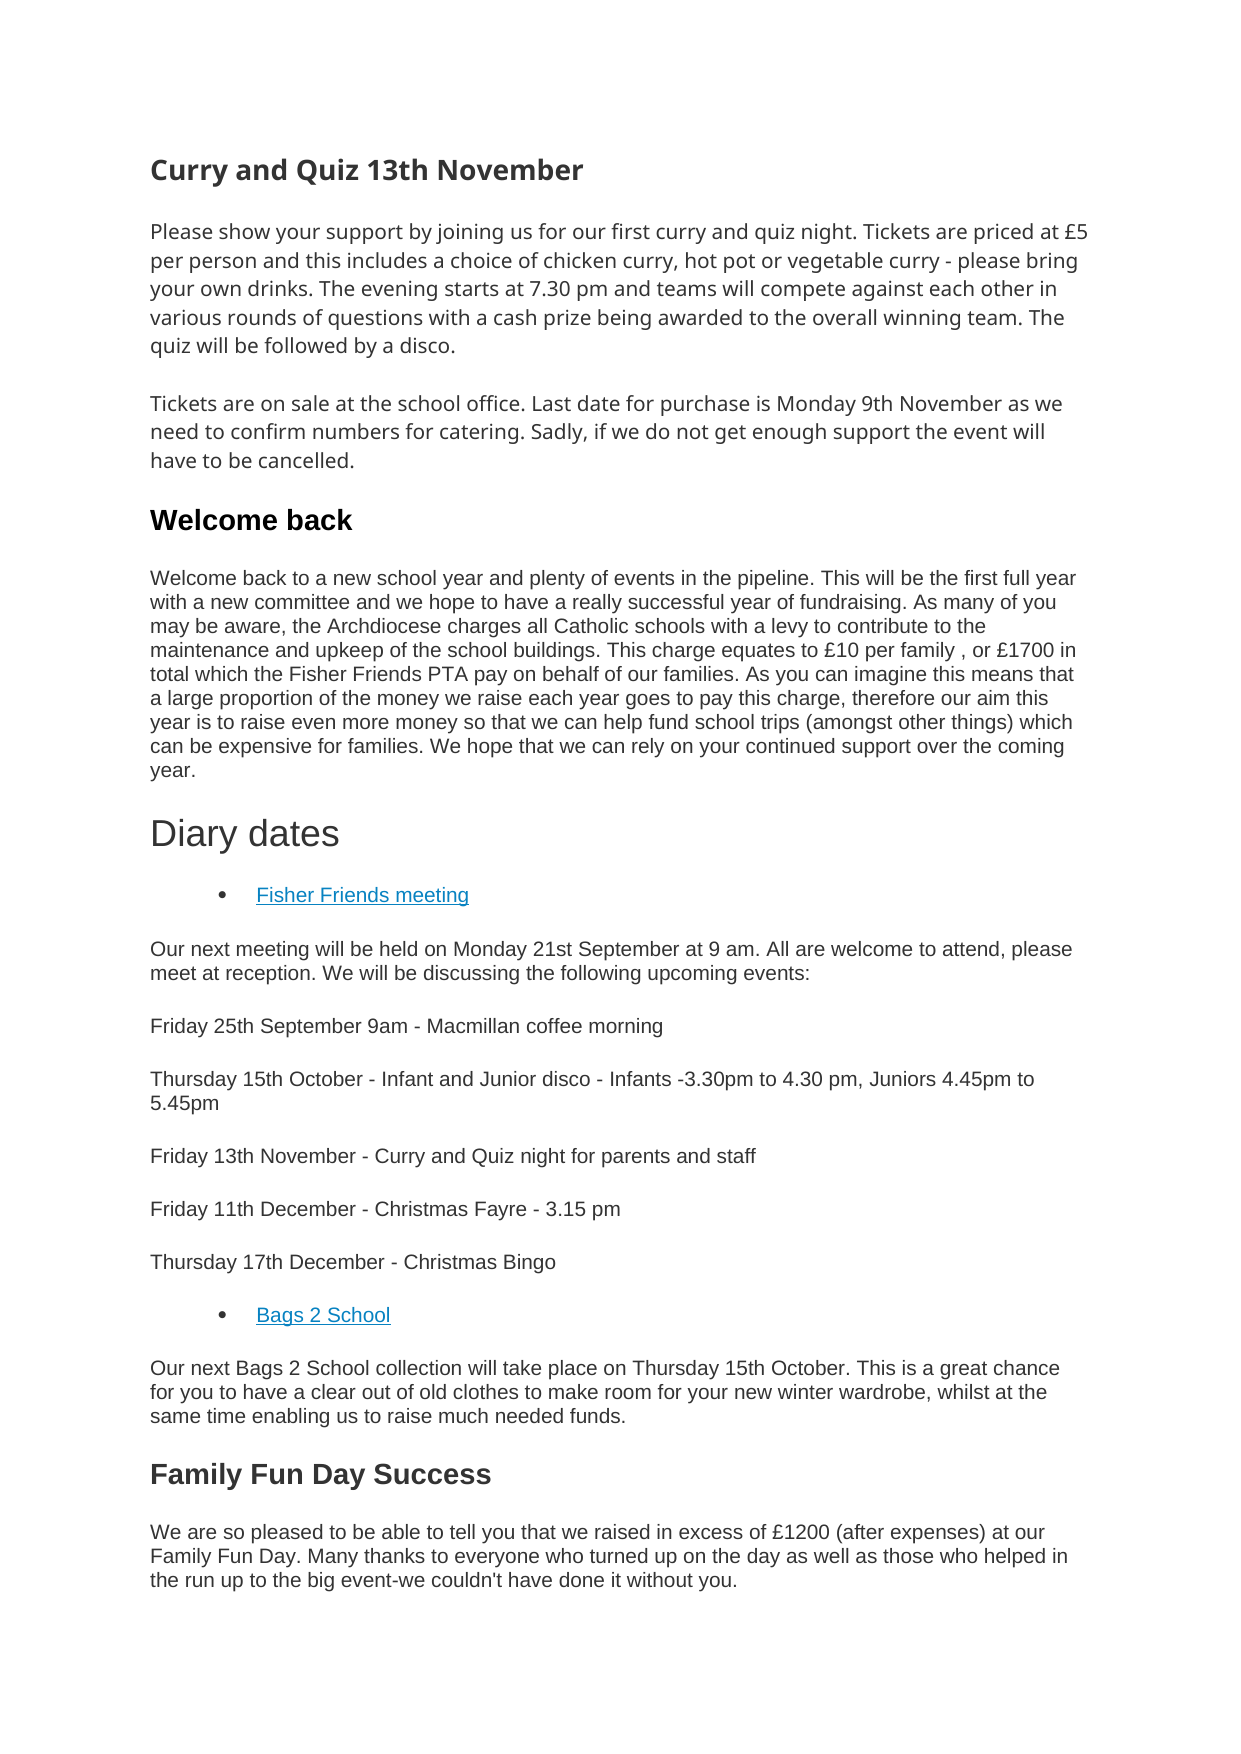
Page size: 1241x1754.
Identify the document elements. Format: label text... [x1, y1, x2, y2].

text Friday 11th December - Christmas Fayre - 3.15 pm [150, 1197, 1090, 1221]
text Thursday 17th December - Christmas Bingo [150, 1250, 1090, 1274]
text Our next meeting will be held on Monday 21st September at 9 am. All are welcome to attend, please meet at reception. We will be discussing the following upcoming events: [150, 936, 1090, 984]
text Our next Bags 2 School collection will take place on Thursday 15th October. This is a great chance for you to have a clear out of old clothes to make room for your new winter wardrobe, whilst at the same time enabling us to raise much needed funds. [150, 1356, 1090, 1428]
list Bags 2 School [219, 1303, 1090, 1327]
text Thursday 15th October - Infant and Junior disco - Infants -3.30pm to 4.30 pm, Juniors 4.45pm to 5.45pm [150, 1067, 1090, 1114]
text We are so pleased to be able to tell you that we raised in excess of £1200 (after expenses) at our Family Fun Day. Many thanks to everyone who turned up on the day as well as those who helped in the run up to the big event-we couldn't have done it without you. [150, 1520, 1090, 1592]
text Family Fun Day Success [150, 1457, 1090, 1491]
text Tickets are on sale at the school office. Last date for purchase is Monday 9th November as we need to confirm numbers for catering. Sadly, if we do not get enough support the event will have to be cancelled. [150, 389, 1090, 474]
list Fisher Friends meeting [219, 883, 1090, 907]
text Please show your support by joining us for our first curry and quiz night. Tickets are priced at £5 per person and this includes a choice of chicken curry, hot pot or vegetable curry - please bring your own drinks. The evening starts at 7.30 pm and teams will compete against each other in various rounds of questions with a cash prize being awarded to the overall winning team. The quiz will be followed by a disco. [150, 217, 1090, 360]
text Diary dates [150, 811, 1090, 854]
text Friday 13th November - Curry and Quiz night for parents and staff [150, 1144, 1090, 1168]
text Welcome back [150, 503, 1090, 537]
text Welcome back to a new school year and plenty of events in the pipeline. This will be the first full year with a new committee and we hope to have a really successful year of fundraising. As many of you may be aware, the Archdiocese charges all Catholic schools with a levy to contribute to the maintenance and upkeep of the school buildings. This charge equates to £10 per family , or £1700 in total which the Fisher Friends PTA pay on behalf of our families. As you can imagine this means that a large proportion of the money we raise each year goes to pay this charge, therefore our aim this year is to raise even more money so that we can help fund school trips (amongst other things) which can be expensive for families. We hope that we can rely on your continued support over the coming year. [150, 566, 1090, 782]
text Curry and Quiz 13th November [150, 150, 1090, 188]
text Friday 25th September 9am - Macmillan coffee morning [150, 1013, 1090, 1037]
